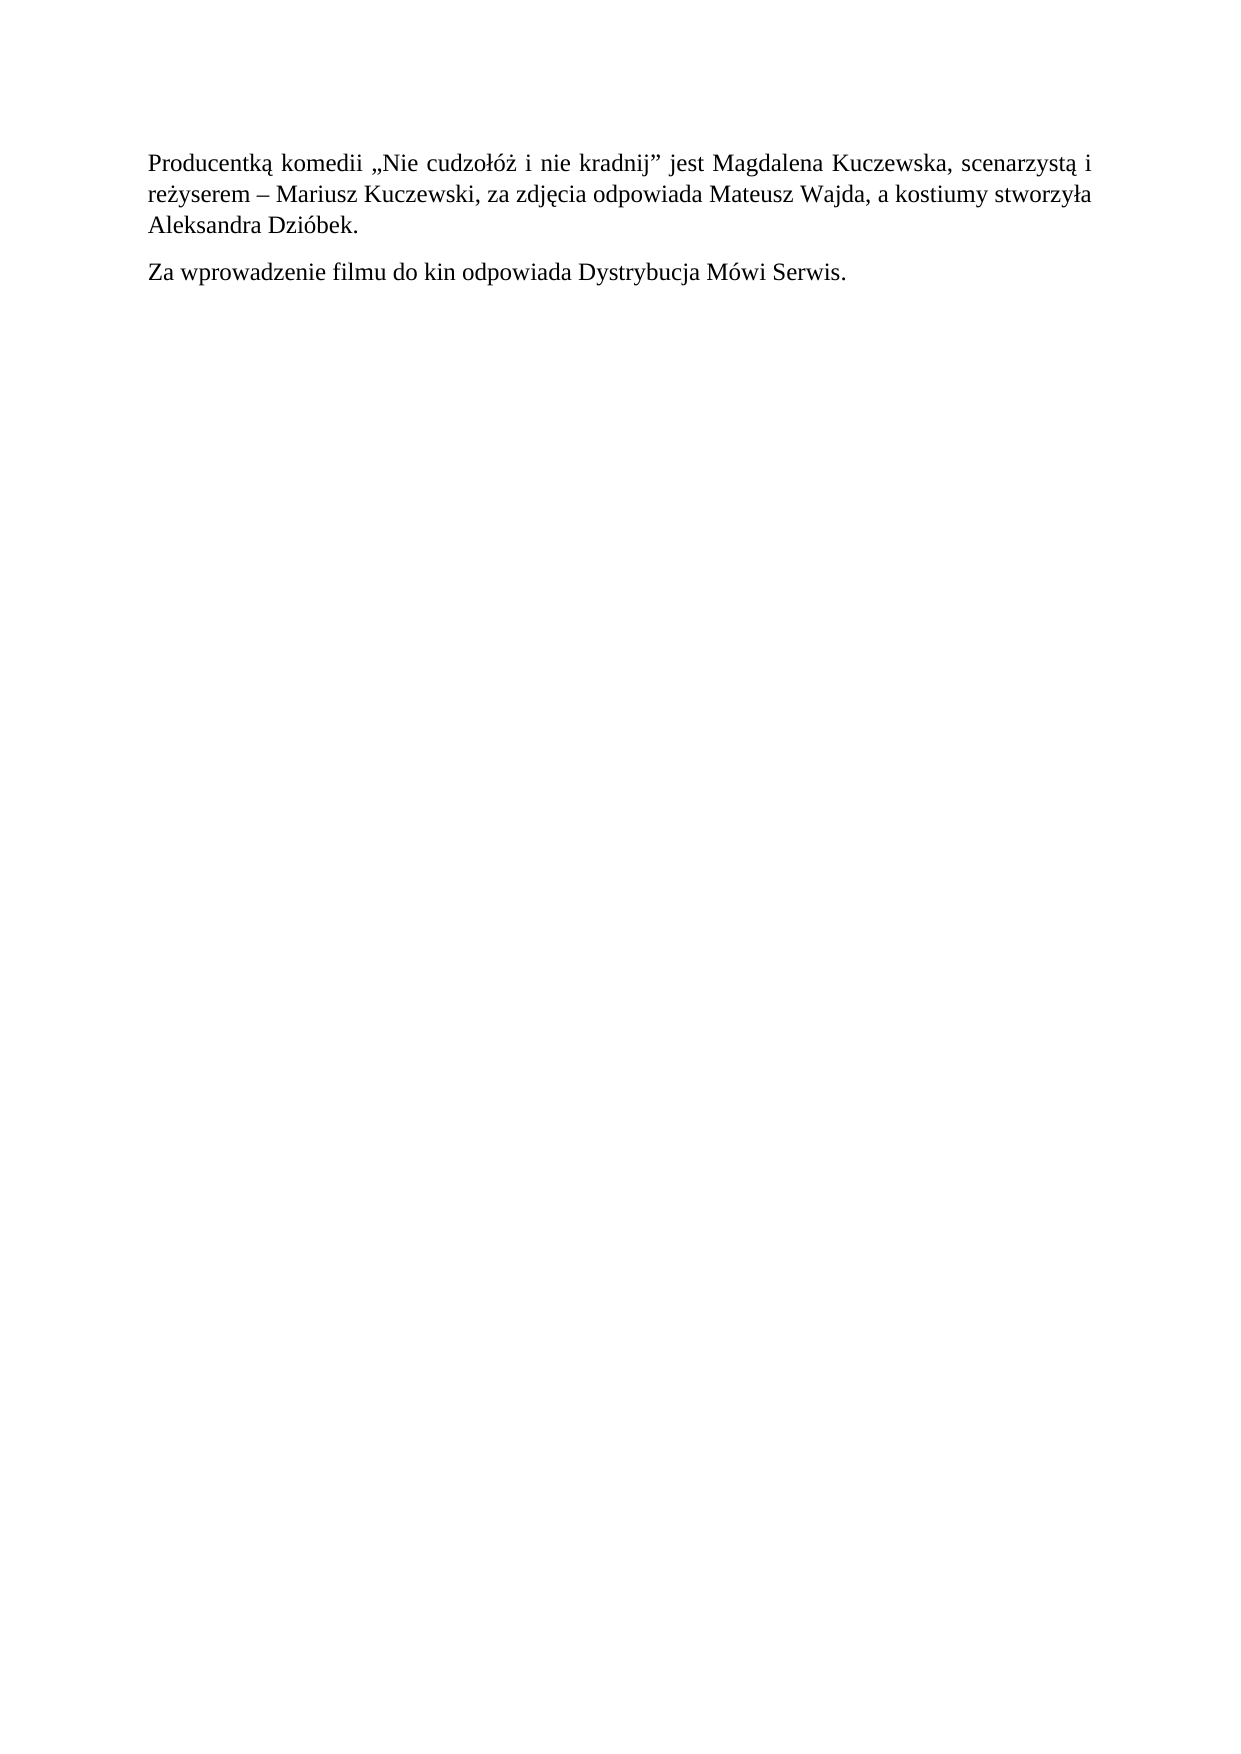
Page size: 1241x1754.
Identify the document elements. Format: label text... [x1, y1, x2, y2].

text Producentką komedii „Nie cudzołóż i nie kradnij” jest Magdalena Kuczewska, scenarzystą i reżyserem – Mariusz Kuczewski, za zdjęcia odpowiada Mateusz Wajda, a kostiumy stworzyła Aleksandra Dzióbek. [148, 148, 1093, 238]
text Za wprowadzenie filmu do kin odpowiada Dystrybucja Mówi Serwis. [148, 257, 1093, 286]
